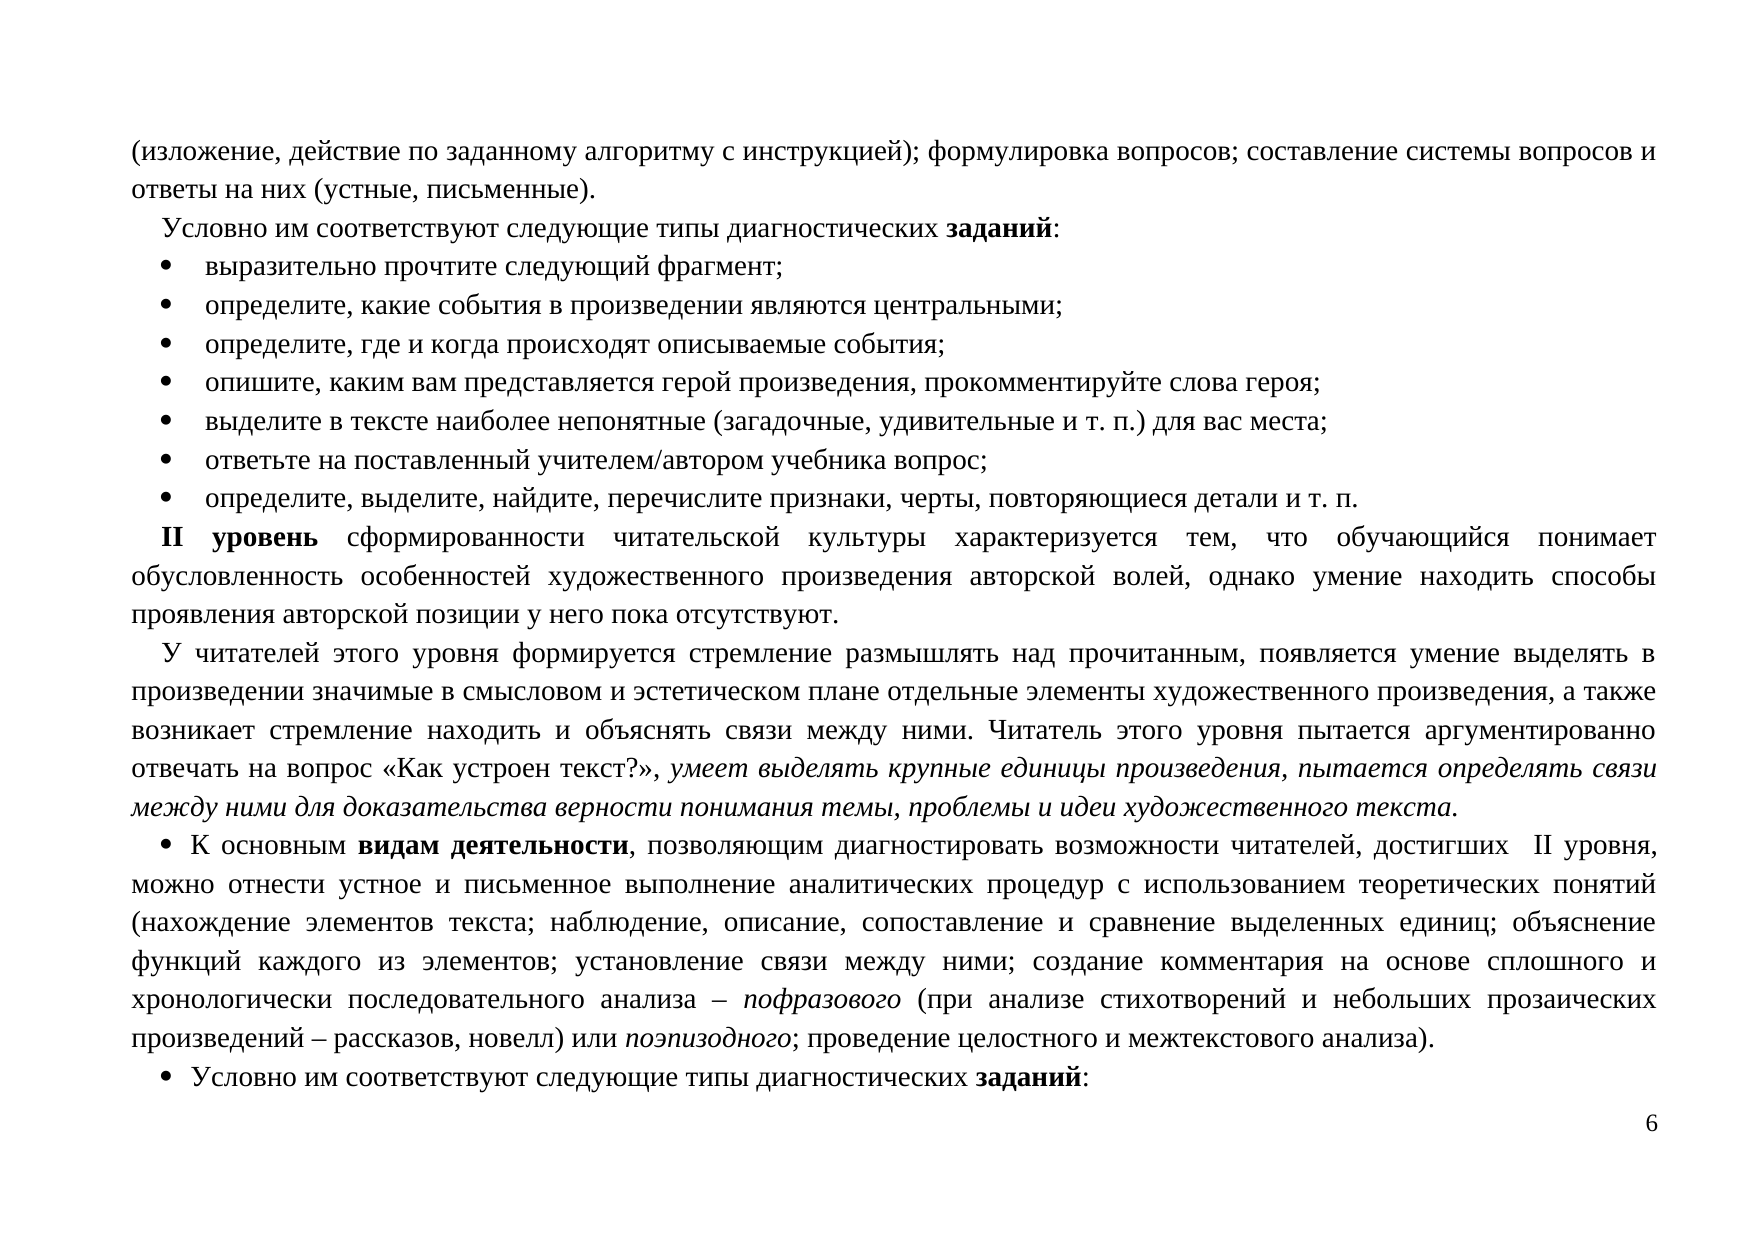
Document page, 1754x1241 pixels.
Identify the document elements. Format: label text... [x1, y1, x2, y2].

list опишите, каким вам представляется герой произведения, прокомментируйте слова героя; [131, 364, 1658, 398]
list определите, выделите, найдите, перечислите признаки, черты, повторяющиеся детали и т. п. [131, 480, 1658, 514]
list выразительно прочтите следующий фрагмент; [131, 248, 1658, 282]
list выделите в тексте наиболее непонятные (загадочные, удивительные и т. п.) для вас места; [131, 403, 1658, 437]
list Условно им соответствуют следующие типы диагностических заданий: [131, 1059, 1658, 1092]
text Условно им соответствуют следующие типы диагностических заданий: [131, 210, 1658, 243]
text II уровень сформированности читательской культуры характеризуется тем, что обучающийся понимает обусловленность особенностей художественного произведения авторской волей, однако умение находить способы проявления авторской позиции у него пока отсутствуют. [131, 519, 1658, 630]
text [131, 133, 1658, 205]
list определите, какие события в произведении являются центральными; [131, 287, 1658, 321]
list К основным видам деятельности, позволяющим диагностировать возможности читателей, достигших II уровня, можно отнести устное и письменное выполнение аналитических процедур с использованием теоретических понятий (нахождение элементов текста; наблюдение, описание, сопоставление и сравнение выделенных единиц; объяснение функций каждого из элементов; установление связи между ними; создание комментария на основе сплошного и хронологически последовательного анализа – пофразового (при анализе стихотворений и небольших прозаических произведений – рассказов, новелл) или поэпизодного; проведение целостного и межтекстового анализа). [131, 827, 1658, 1054]
text У читателей этого уровня формируется стремление размышлять над прочитанным, появляется умение выделять в произведении значимые в смысловом и эстетическом плане отдельные элементы художественного произведения, а также возникает стремление находить и объяснять связи между ними. Читатель этого уровня пытается аргументированно отвечать на вопрос «Как устроен текст?», умеет выделять крупные единицы произведения, пытается определять связи между ними для доказательства верности понимания темы, проблемы и идеи художественного текста. [131, 635, 1658, 822]
list определите, где и когда происходят описываемые события; [131, 326, 1658, 359]
list ответьте на поставленный учителем/автором учебника вопрос; [131, 442, 1658, 475]
